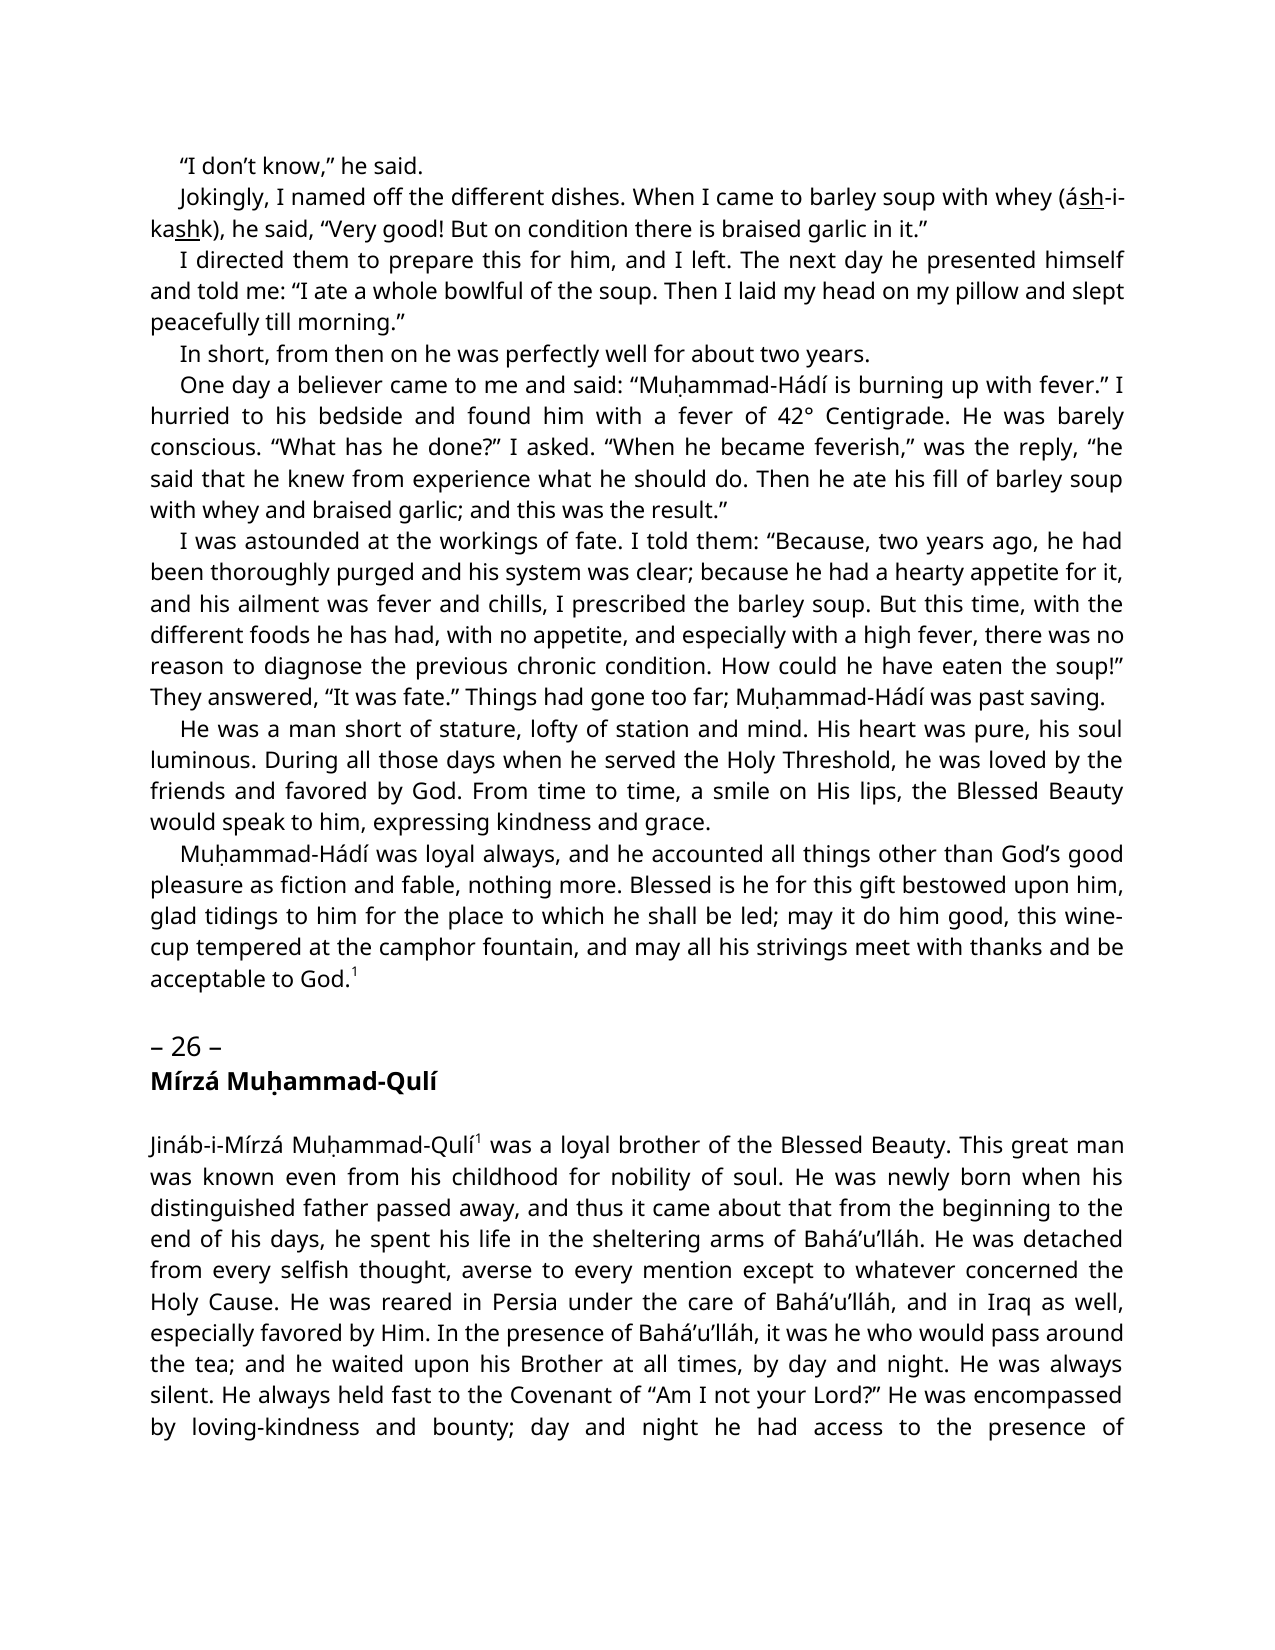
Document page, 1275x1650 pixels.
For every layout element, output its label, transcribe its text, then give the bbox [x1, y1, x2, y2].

text He was a man short of stature, lofty of station and mind. His heart was pure, his soul luminous. During all those days when he served the Holy Threshold, he was loved by the friends and favored by God. From time to time, a smile on His lips, the Blessed Beauty would speak to him, expressing kindness and grace. [150, 712, 1125, 837]
text I directed them to prepare this for him, and I left. The next day he presented himself and told me: “I ate a whole bowlful of the soup. Then I laid my head on my pillow and slept peacefully till morning.” [150, 244, 1125, 337]
text In short, from then on he was perfectly well for about two years. [150, 337, 1125, 369]
text “I don’t know,” he said. [150, 150, 1125, 181]
text I was astounded at the workings of fate. I told them: “Because, two years ago, he had been thoroughly purged and his system was clear; because he had a hearty appetite for it, and his ailment was fever and chills, I prescribed the barley soup. But this time, with the different foods he has had, with no appetite, and especially with a high fever, there was no reason to diagnose the previous chronic condition. How could he have eaten the soup!” They answered, “It was fate.” Things had gone too far; Muḥammad-Hádí was past saving. [150, 525, 1125, 712]
text Jokingly, I named off the different dishes. When I came to barley soup with whey (ásh-i-kashk), he said, “Very good! But on condition there is braised garlic in it.” [150, 181, 1125, 244]
text Muḥammad-Hádí was loyal always, and he accounted all things other than God’s good pleasure as fiction and fable, nothing more. Blessed is he for this gift bestowed upon him, glad tidings to him for the place to which he shall be led; may it do him good, this wine-cup tempered at the camphor fountain, and may all his strivings meet with thanks and be acceptable to God.1 [150, 837, 1125, 994]
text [150, 1129, 1125, 1442]
text One day a believer came to me and said: “Muḥammad-Hádí is burning up with fever.” I hurried to his bedside and found him with a fever of 42° Centigrade. He was barely conscious. “What has he done?” I asked. “When he became feverish,” was the reply, “he said that he knew from experience what he should do. Then he ate his fill of barley soup with whey and braised garlic; and this was the result.” [150, 369, 1125, 525]
